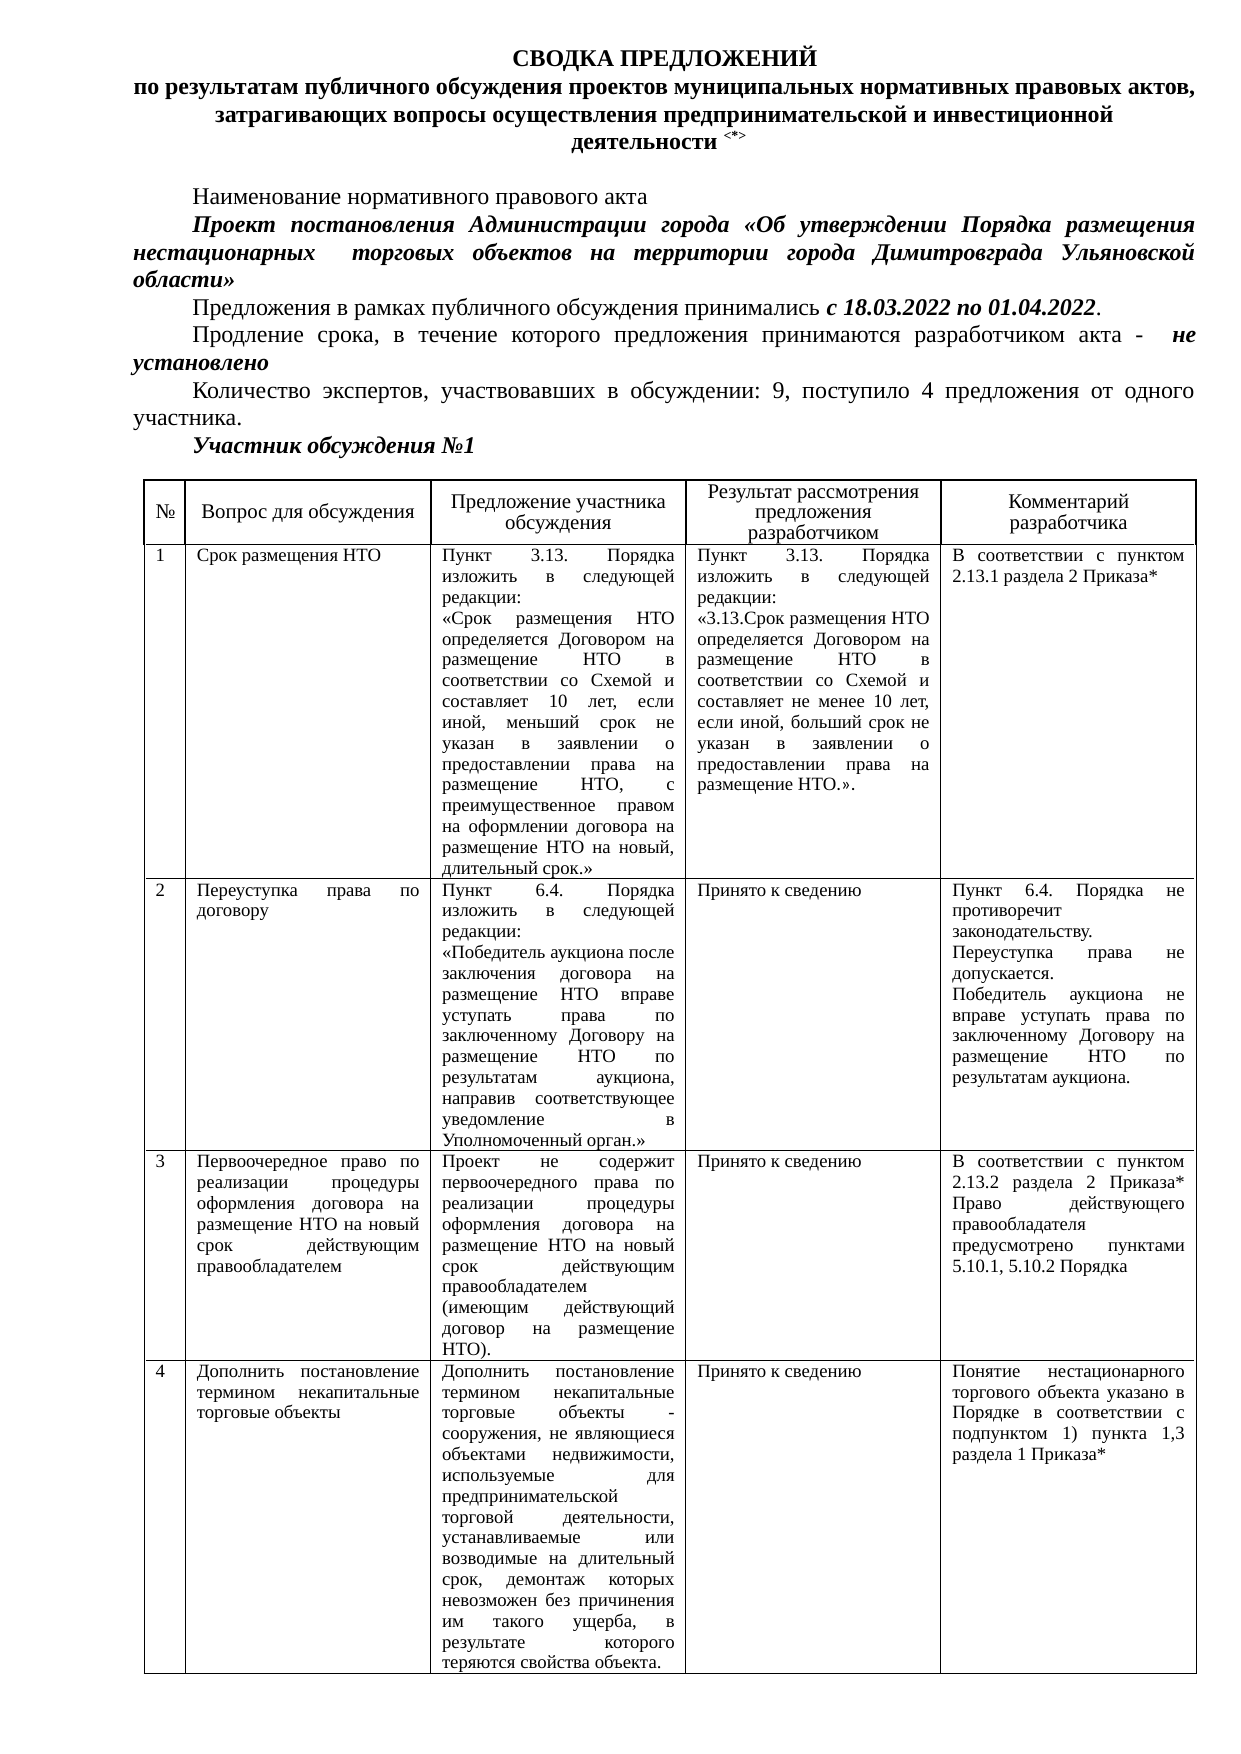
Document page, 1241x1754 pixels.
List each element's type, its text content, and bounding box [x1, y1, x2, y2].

table_cell Принято к сведению [686, 1151, 940, 1359]
table_cell Первоочередное право по реализации процедуры оформления договора на размещение НТО на новый срок действующим правообладателем [186, 1151, 430, 1359]
text Количество экспертов, участвовавших в обсуждении: 9, поступило 4 предложения от одного участника. [133, 376, 1196, 431]
text Предложения в рамках публичного обсуждения принимались с 18.03.2022 по 01.04.2022. [133, 293, 1196, 320]
table_cell Переуступка права по договору [186, 879, 430, 1150]
table_cell 1 [145, 545, 185, 878]
table_cell Пункт 3.13. Порядка изложить в следующей редакции: «Срок размещения НТО определяется Договором на размещение НТО в соответствии со Схемой и составляет 10 лет, если иной, меньший срок не указан в заявлении о предоставлении права на размещение НТО, с преимущественное правом на оформлении договора на размещение НТО на новый, длительный срок.» [431, 545, 685, 878]
text по результатам публичного обсуждения проектов муниципальных нормативных правовых актов, затрагивающих вопросы осуществления предпринимательской и инвестиционной деятельности <*> [133, 72, 1196, 155]
table_header № [145, 481, 184, 544]
table_cell 3 [145, 1151, 185, 1359]
text Участник обсуждения №1 [133, 431, 1196, 458]
table_cell Принято к сведению [686, 1361, 940, 1673]
table_cell Пункт 6.4. Порядка изложить в следующей редакции: «Победитель аукциона после заключения договора на размещение НТО вправе уступать права по заключенному Договору на размещение НТО по результатам аукциона, направив соответствующее уведомление в Уполномоченный орган.» [431, 879, 685, 1150]
table_header Комментарий разработчика [942, 481, 1195, 544]
table_cell В соответствии с пунктом 2.13.2 раздела 2 Приказа* Право действующего правообладателя предусмотрено пунктами 5.10.1, 5.10.2 Порядка [941, 1150, 1196, 1359]
table_cell Срок размещения НТО [186, 545, 430, 878]
text Проект постановления Администрации города «Об утверждении Порядка размещения нестационарных торговых объектов на территории города Димитровграда Ульяновской области» [133, 210, 1196, 293]
table_cell Пункт 6.4. Порядка не противоречит законодательству. Переуступка права не допускается. Победитель аукциона не вправе уступать права по заключенному Договору на размещение НТО по результатам аукциона. [941, 878, 1196, 1150]
table_header Результат рассмотрения предложения разработчиком [687, 481, 940, 544]
text СВОДКА ПРЕДЛОЖЕНИЙ [133, 44, 1196, 72]
table_header Предложение участника обсуждения [432, 481, 685, 544]
table_cell Пункт 3.13. Порядка изложить в следующей редакции: «3.13.Срок размещения НТО определяется Договором на размещение НТО в соответствии со Схемой и составляет не менее 10 лет, если иной, больший срок не указан в заявлении о предоставлении права на размещение НТО.». [686, 545, 940, 878]
table_cell В соответствии с пунктом 2.13.1 раздела 2 Приказа* [941, 544, 1196, 878]
text Наименование нормативного правового акта [133, 182, 1196, 210]
table_cell Дополнить постановление термином некапитальные торговые объекты - сооружения, не являющиеся объектами недвижимости, используемые для предпринимательской торговой деятельности, устанавливаемые или возводимые на длительный срок, демонтаж которых невозможен без причинения им такого ущерба, в результате которого теряются свойства объекта. [431, 1361, 685, 1673]
table_cell Понятие нестационарного торгового объекта указано в Порядке в соответствии с подпунктом 1) пункта 1,3 раздела 1 Приказа* [941, 1360, 1196, 1673]
table_header Вопрос для обсуждения [186, 481, 430, 544]
table_cell Проект не содержит первоочередного права по реализации процедуры оформления договора на размещение НТО на новый срок действующим правообладателем (имеющим действующий договор на размещение НТО). [431, 1151, 685, 1359]
table_cell 2 [145, 879, 185, 1150]
text Продление срока, в течение которого предложения принимаются разработчиком акта - не установлено [133, 320, 1196, 376]
table_cell Дополнить постановление термином некапитальные торговые объекты [186, 1361, 430, 1673]
table_cell 4 [145, 1361, 185, 1673]
table_cell Принято к сведению [686, 879, 940, 1150]
